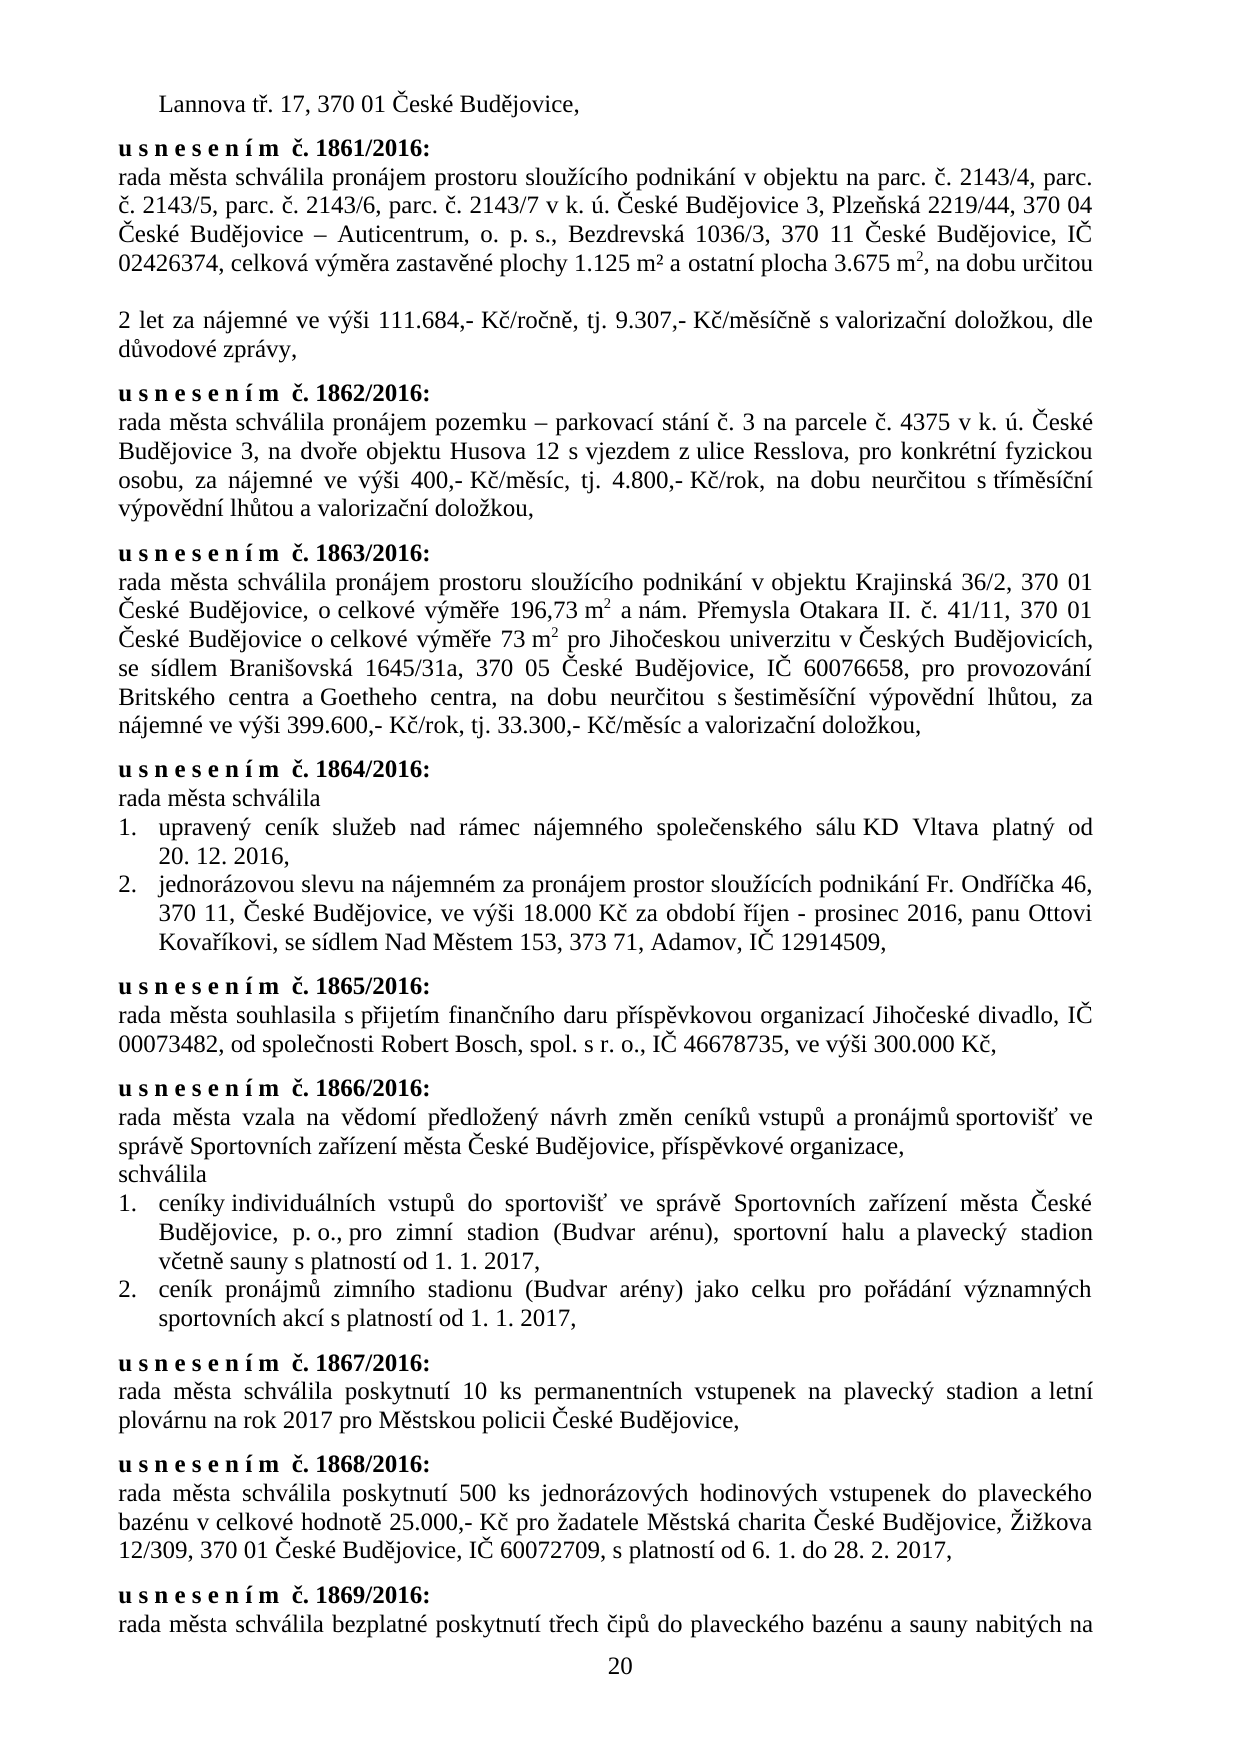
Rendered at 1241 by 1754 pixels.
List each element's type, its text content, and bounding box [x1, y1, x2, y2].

table_cell u s n e s e n í m č. 1865/2016: [107, 959, 1111, 1000]
table_cell rada města schválila poskytnutí 500 ks jednorázových hodinových vstupenek do plaveckého bazénu v celkové hodnotě 25.000,- Kč pro žadatele Městská charita České Budějovice, Žižkova 12/309, 370 01 České Budějovice, IČ 60072709, s platností od 6. 1. do 28. 2. 2017, [107, 1478, 1111, 1567]
table_cell rada města vzala na vědomí předložený návrh změn ceníků vstupů a pronájmů sportovišť ve správě Sportovních zařízení města České Budějovice, příspěvkové organizace, schválila [107, 1102, 1111, 1335]
table_cell u s n e s e n í m č. 1862/2016: [107, 366, 1111, 407]
table_cell u s n e s e n í m č. 1864/2016: [107, 742, 1111, 783]
table_cell u s n e s e n í m č. 1861/2016: [107, 120, 1111, 162]
table_cell rada města schválila pronájem prostoru sloužícího podnikání v objektu na parc. č. 2143/4, parc. č. 2143/5, parc. č. 2143/6, parc. č. 2143/7 v k. ú. České Budějovice 3, Plzeňská 2219/44, 370 04 České Budějovice – Auticentrum, o. p. s., Bezdrevská 1036/3, 370 11 České Budějovice, IČ 02426374, celková výměra zastavěné plochy 1.125 m² a ostatní plocha 3.675 m2, na dobu určitou 2 let za nájemné ve výši 111.684,- Kč/ročně, tj. 9.307,- Kč/měsíčně s valorizační doložkou, dle důvodové zprávy, [107, 162, 1111, 366]
table_cell u s n e s e n í m č. 1868/2016: [107, 1437, 1111, 1478]
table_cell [107, 1609, 1111, 1640]
table_cell rada města schválila [107, 783, 1111, 959]
table_cell u s n e s e n í m č. 1869/2016: [107, 1567, 1111, 1609]
table_cell rada města schválila pronájem pozemku – parkovací stání č. 3 na parcele č. 4375 v k. ú. České Budějovice 3, na dvoře objektu Husova 12 s vjezdem z ulice Resslova, pro konkrétní fyzickou osobu, za nájemné ve výši 400,- Kč/měsíc, tj. 4.800,- Kč/rok, na dobu neurčitou s tříměsíční výpovědní lhůtou a valorizační doložkou, [107, 407, 1111, 525]
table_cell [107, 89, 1111, 120]
table_cell u s n e s e n í m č. 1866/2016: [107, 1061, 1111, 1102]
table_cell rada města schválila pronájem prostoru sloužícího podnikání v objektu Krajinská 36/2, 370 01 České Budějovice, o celkové výměře 196,73 m2 a nám. Přemysla Otakara II. č. 41/11, 370 01 České Budějovice o celkové výměře 73 m2 pro Jihočeskou univerzitu v Českých Budějovicích, se sídlem Branišovská 1645/31a, 370 05 České Budějovice, IČ 60076658, pro provozování Britského centra a Goetheho centra, na dobu neurčitou s šestiměsíční výpovědní lhůtou, za nájemné ve výši 399.600,- Kč/rok, tj. 33.300,- Kč/měsíc a valorizační doložkou, [107, 567, 1111, 742]
table_cell u s n e s e n í m č. 1863/2016: [107, 525, 1111, 567]
table_cell rada města schválila poskytnutí 10 ks permanentních vstupenek na plavecký stadion a letní plovárnu na rok 2017 pro Městskou policii České Budějovice, [107, 1376, 1111, 1437]
table_cell u s n e s e n í m č. 1867/2016: [107, 1335, 1111, 1376]
table_cell rada města souhlasila s přijetím finančního daru příspěvkovou organizací Jihočeské divadlo, IČ 00073482, od společnosti Robert Bosch, spol. s r. o., IČ 46678735, ve výši 300.000 Kč, [107, 1000, 1111, 1061]
